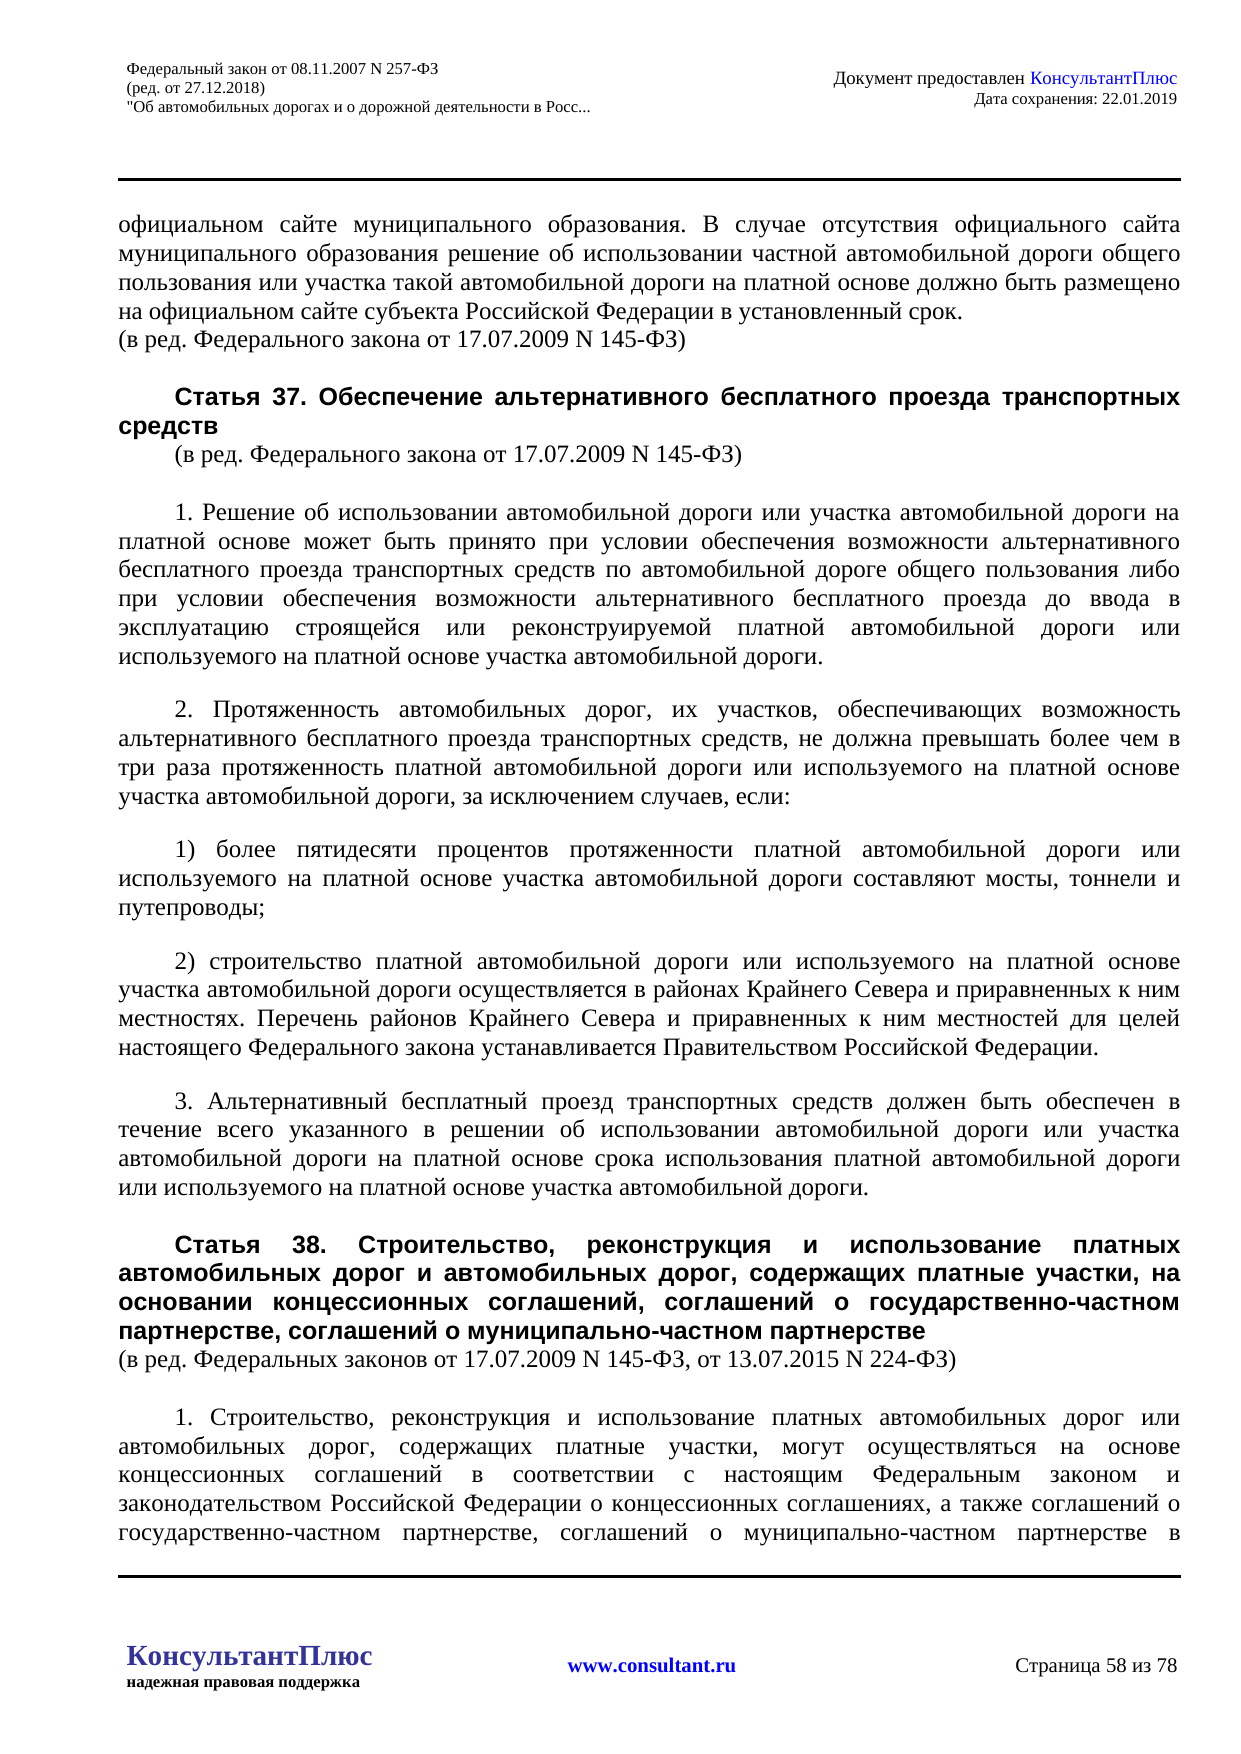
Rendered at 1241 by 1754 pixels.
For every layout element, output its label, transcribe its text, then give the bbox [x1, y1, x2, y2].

text 3. Альтернативный бесплатный проезд транспортных средств должен быть обеспечен в течение всего указанного в решении об использовании автомобильной дороги или участка автомобильной дороги на платной основе срока использования платной автомобильной дороги или используемого на платной основе участка автомобильной дороги. [118, 1086, 1181, 1201]
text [118, 1402, 1181, 1546]
text (в ред. Федеральных законов от 17.07.2009 N 145-ФЗ, от 13.07.2015 N 224-ФЗ) [118, 1344, 1181, 1373]
text 2. Протяженность автомобильных дорог, их участков, обеспечивающих возможность альтернативного бесплатного проезда транспортных средств, не должна превышать более чем в три раза протяженность платной автомобильной дороги или используемого на платной основе участка автомобильной дороги, за исключением случаев, если: [118, 694, 1181, 809]
text (в ред. Федерального закона от 17.07.2009 N 145-ФЗ) [118, 324, 1181, 353]
text 1. Решение об использовании автомобильной дороги или участка автомобильной дороги на платной основе может быть принято при условии обеспечения возможности альтернативного бесплатного проезда транспортных средств по автомобильной дороге общего пользования либо при условии обеспечения возможности альтернативного бесплатного проезда до ввода в эксплуатацию строящейся или реконструируемой платной автомобильной дороги или используемого на платной основе участка автомобильной дороги. [118, 497, 1181, 669]
text 2) строительство платной автомобильной дороги или используемого на платной основе участка автомобильной дороги осуществляется в районах Крайнего Севера и приравненных к ним местностях. Перечень районов Крайнего Севера и приравненных к ним местностей для целей настоящего Федерального закона устанавливается Правительством Российской Федерации. [118, 946, 1181, 1061]
title Статья 37. Обеспечение альтернативного бесплатного проезда транспортных средств [118, 382, 1181, 439]
title Статья 38. Строительство, реконструкция и использование платных автомобильных дорог и автомобильных дорог, содержащих платные участки, на основании концессионных соглашений, соглашений о государственно-частном партнерстве, соглашений о муниципально-частном партнерстве [118, 1229, 1181, 1344]
text 1) более пятидесяти процентов протяженности платной автомобильной дороги или используемого на платной основе участка автомобильной дороги составляют мосты, тоннели и путепроводы; [118, 834, 1181, 921]
text (в ред. Федерального закона от 17.07.2009 N 145-ФЗ) [118, 439, 1181, 468]
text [118, 209, 1181, 324]
